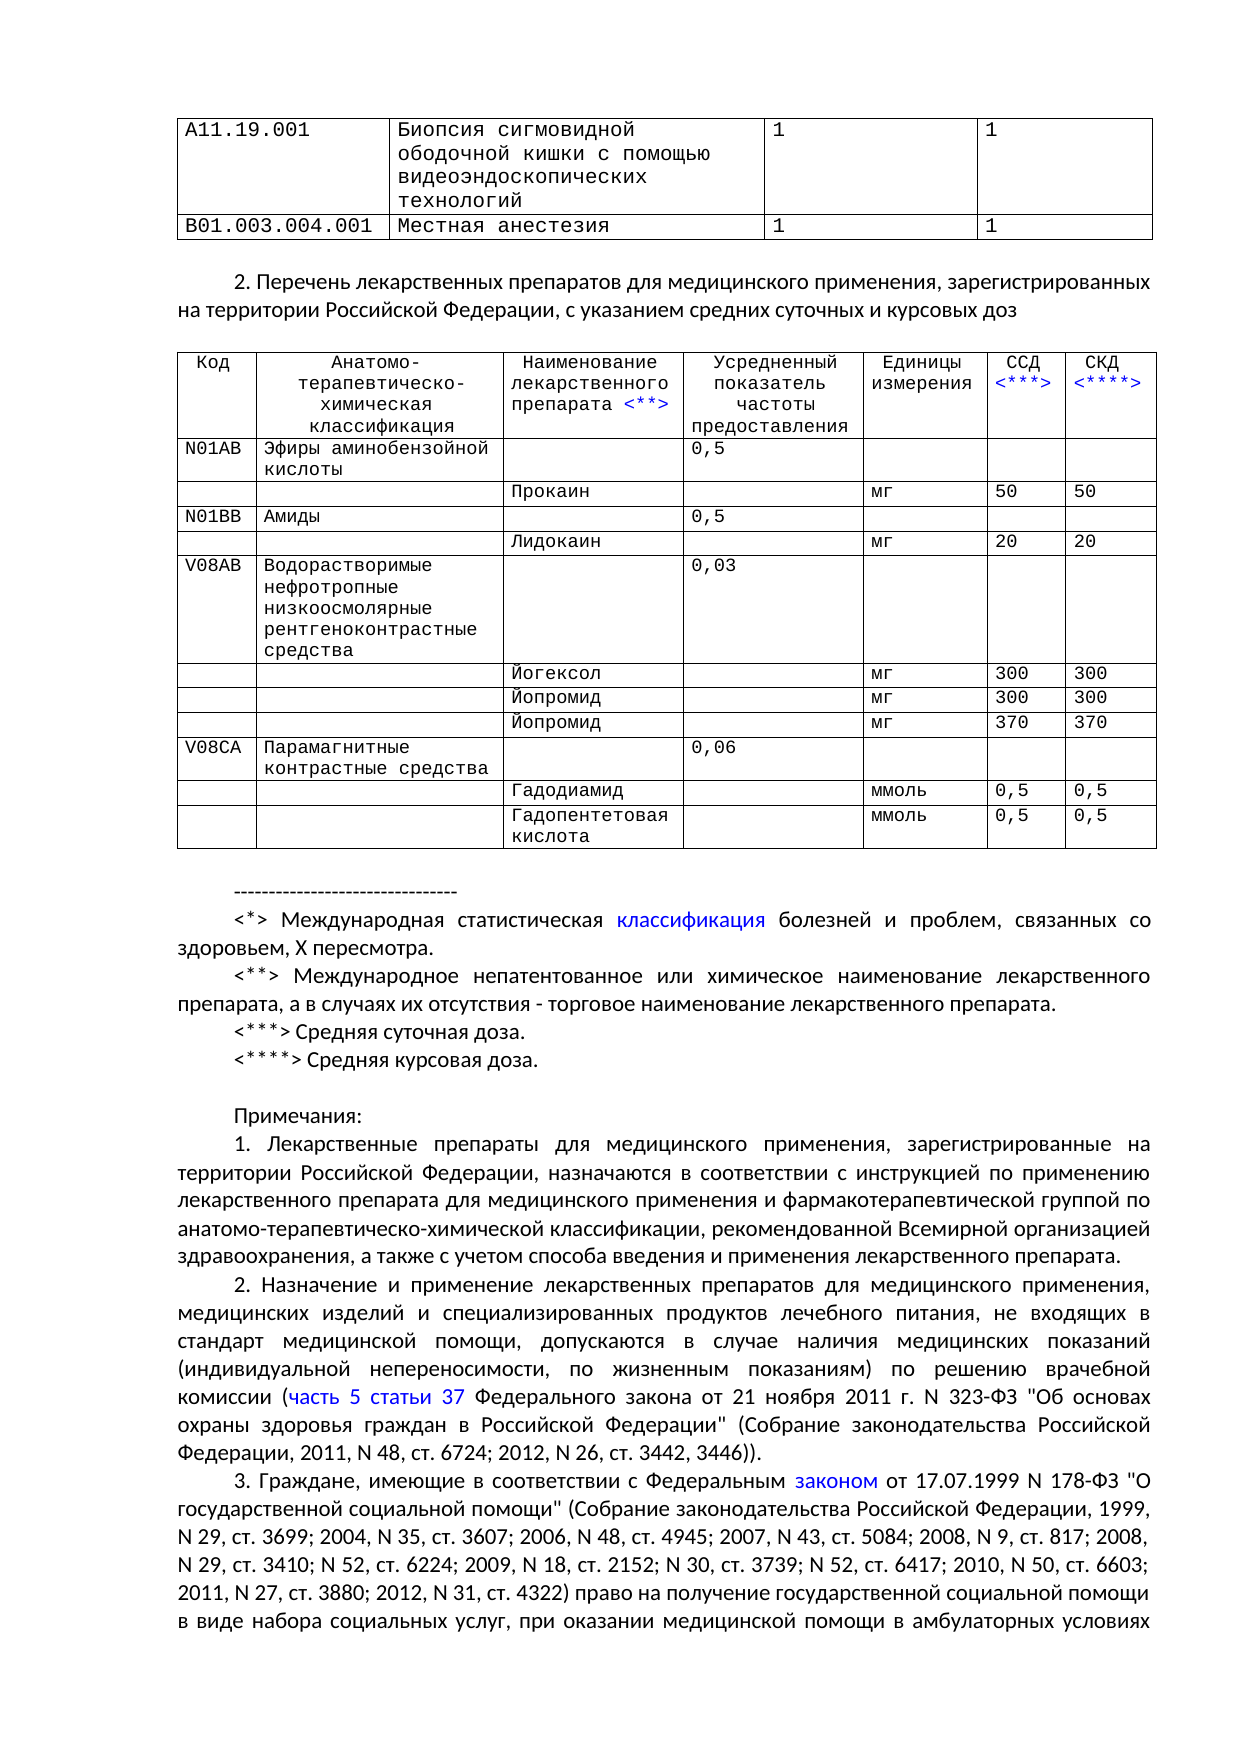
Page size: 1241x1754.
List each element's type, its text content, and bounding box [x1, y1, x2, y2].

table_cell [684, 713, 863, 737]
table_cell [257, 532, 503, 555]
table_cell V08CA [178, 738, 256, 780]
text Примечания: [177, 1102, 1152, 1129]
table_cell 300 [1066, 664, 1156, 687]
table_cell [178, 482, 256, 506]
table_cell [684, 806, 863, 848]
table_cell [257, 781, 503, 805]
table_cell [684, 688, 863, 712]
table_cell 370 [1066, 713, 1156, 737]
table_header Наименование лекарственного препарата <**> [504, 353, 683, 438]
table_cell [684, 532, 863, 555]
text <****> Средняя курсовая доза. [177, 1046, 1152, 1073]
table_cell [864, 439, 987, 481]
table_header Единицы измерения [864, 353, 987, 438]
table_header Код [178, 353, 256, 438]
table_cell Гадопентетовая кислота [504, 806, 683, 848]
table_cell Амиды [257, 507, 503, 531]
table_cell 50 [988, 482, 1065, 506]
table_cell Водорастворимые нефротропные низкоосмолярные рентгеноконтрастные средства [257, 556, 503, 662]
table_cell 0,5 [1066, 806, 1156, 848]
table_cell 1 [978, 215, 1152, 238]
table_cell [257, 688, 503, 712]
table_cell [257, 482, 503, 506]
table_cell [684, 781, 863, 805]
table_cell [684, 664, 863, 687]
table_cell ммоль [864, 781, 987, 805]
table_cell [178, 688, 256, 712]
table_header Усредненный показатель частоты предоставления [684, 353, 863, 438]
table_cell 20 [988, 532, 1065, 555]
table_cell N01AB [178, 439, 256, 481]
text 2. Назначение и применение лекарственных препаратов для медицинского применения, медицинских изделий и специализированных продуктов лечебного питания, не входящих в стандарт медицинской помощи, допускаются в случае наличия медицинских показаний (индивидуальной непереносимости, по жизненным показаниям) по решению врачебной комиссии (часть 5 статьи 37 Федерального закона от 21 ноября 2011 г. N 323-ФЗ "Об основах охраны здоровья граждан в Российской Федерации" (Собрание законодательства Российской Федерации, 2011, N 48, ст. 6724; 2012, N 26, ст. 3442, 3446)). [177, 1270, 1152, 1466]
table_cell [988, 738, 1065, 780]
table_header ССД <***> [988, 353, 1065, 438]
table_cell 1 [765, 215, 977, 238]
table_cell 0,5 [988, 806, 1065, 848]
table_header СКД <****> [1066, 353, 1156, 438]
table_cell [988, 556, 1065, 662]
table_cell мг [864, 532, 987, 555]
table_cell 0,03 [684, 556, 863, 662]
table_header Анатомо- терапевтическо- химическая классификация [257, 353, 503, 438]
table_cell [257, 664, 503, 687]
table_cell [178, 713, 256, 737]
table_cell [864, 507, 987, 531]
table_cell мг [864, 664, 987, 687]
table_cell [988, 507, 1065, 531]
table_cell [504, 738, 683, 780]
table_cell Гадодиамид [504, 781, 683, 805]
text <**> Международное непатентованное или химическое наименование лекарственного препарата, а в случаях их отсутствия - торговое наименование лекарственного препарата. [177, 961, 1152, 1017]
table_cell Местная анестезия [390, 215, 764, 238]
table_cell мг [864, 713, 987, 737]
text 1. Лекарственные препараты для медицинского применения, зарегистрированные на территории Российской Федерации, назначаются в соответствии с инструкцией по применению лекарственного препарата для медицинского применения и фармакотерапевтической группой по анатомо-терапевтическо-химической классификации, рекомендованной Всемирной организацией здравоохранения, а также с учетом способа введения и применения лекарственного препарата. [177, 1129, 1152, 1270]
table_cell [1066, 556, 1156, 662]
table_cell [178, 781, 256, 805]
table_cell 1 [978, 119, 1152, 214]
table_cell [1066, 738, 1156, 780]
table_cell 370 [988, 713, 1065, 737]
table_cell [178, 806, 256, 848]
table_cell [864, 556, 987, 662]
table_cell мг [864, 688, 987, 712]
table_cell A11.19.001 [178, 119, 389, 214]
table_cell Биопсия сигмовидной ободочной кишки с помощью видеоэндоскопических технологий [390, 119, 764, 214]
table_cell 1 [765, 119, 977, 214]
table_cell Йогексол [504, 664, 683, 687]
table_cell 50 [1066, 482, 1156, 506]
table_cell [684, 482, 863, 506]
text -------------------------------- [177, 877, 1152, 905]
table_cell N01BB [178, 507, 256, 531]
table_cell 300 [988, 688, 1065, 712]
table_cell [257, 806, 503, 848]
text <*> Международная статистическая классификация болезней и проблем, связанных со здоровьем, X пересмотра. [177, 905, 1152, 961]
text 2. Перечень лекарственных препаратов для медицинского применения, зарегистрированных на территории Российской Федерации, с указанием средних суточных и курсовых доз [177, 267, 1152, 323]
table_cell [504, 507, 683, 531]
table_cell 300 [1066, 688, 1156, 712]
table_cell Лидокаин [504, 532, 683, 555]
table_cell мг [864, 482, 987, 506]
table_cell 0,06 [684, 738, 863, 780]
table_cell [257, 713, 503, 737]
table_cell [178, 664, 256, 687]
table_cell [504, 556, 683, 662]
table_cell Прокаин [504, 482, 683, 506]
table_cell ммоль [864, 806, 987, 848]
table_cell [864, 738, 987, 780]
table_cell V08AB [178, 556, 256, 662]
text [177, 1466, 1152, 1634]
text <***> Средняя суточная доза. [177, 1017, 1152, 1046]
table_cell Парамагнитные контрастные средства [257, 738, 503, 780]
table_cell [178, 532, 256, 555]
table_cell 0,5 [684, 439, 863, 481]
table_cell 0,5 [1066, 781, 1156, 805]
table_cell 20 [1066, 532, 1156, 555]
table_cell [504, 439, 683, 481]
table_cell [988, 439, 1065, 481]
table_cell 0,5 [684, 507, 863, 531]
table_cell 300 [988, 664, 1065, 687]
table_cell Йопромид [504, 713, 683, 737]
table_cell [1066, 439, 1156, 481]
table_cell 0,5 [988, 781, 1065, 805]
table_cell Йопромид [504, 688, 683, 712]
table_cell Эфиры аминобензойной кислоты [257, 439, 503, 481]
table_cell B01.003.004.001 [178, 215, 389, 238]
table_cell [1066, 507, 1156, 531]
